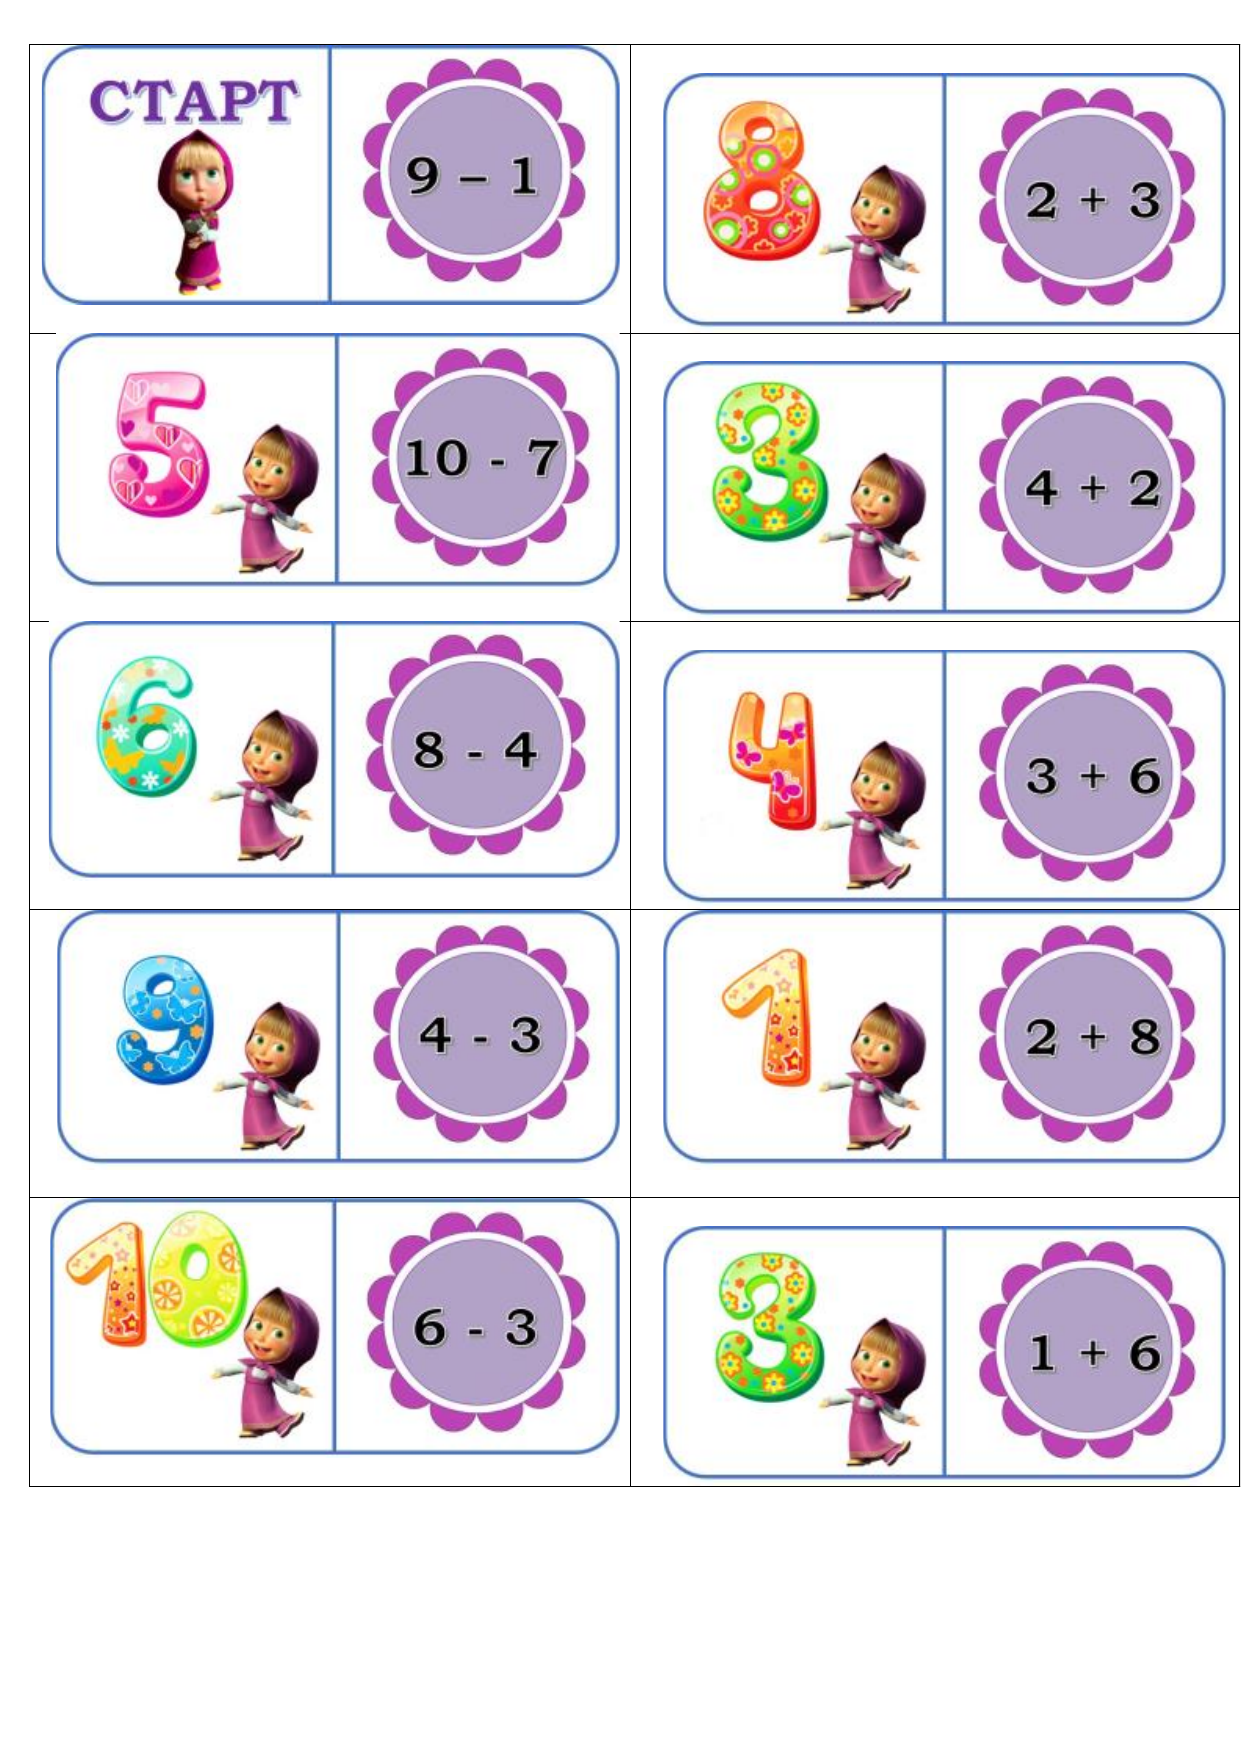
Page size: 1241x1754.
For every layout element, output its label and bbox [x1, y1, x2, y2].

table_header [631, 45, 1239, 333]
table_cell [631, 334, 1239, 621]
picture [56, 333, 620, 593]
picture [663, 73, 1229, 333]
picture [41, 45, 620, 305]
table_cell [30, 910, 630, 1197]
picture [663, 910, 1229, 1170]
picture [57, 910, 620, 1170]
table_cell [30, 1198, 630, 1486]
picture [663, 361, 1229, 621]
table_header [30, 45, 630, 333]
picture [663, 1226, 1229, 1486]
table_cell [631, 910, 1239, 1197]
table_cell [631, 1198, 1239, 1486]
table_cell [30, 622, 630, 909]
picture [663, 650, 1229, 909]
table_cell [30, 334, 630, 621]
picture [48, 621, 620, 881]
table_cell [631, 622, 1239, 909]
picture [50, 1198, 620, 1458]
